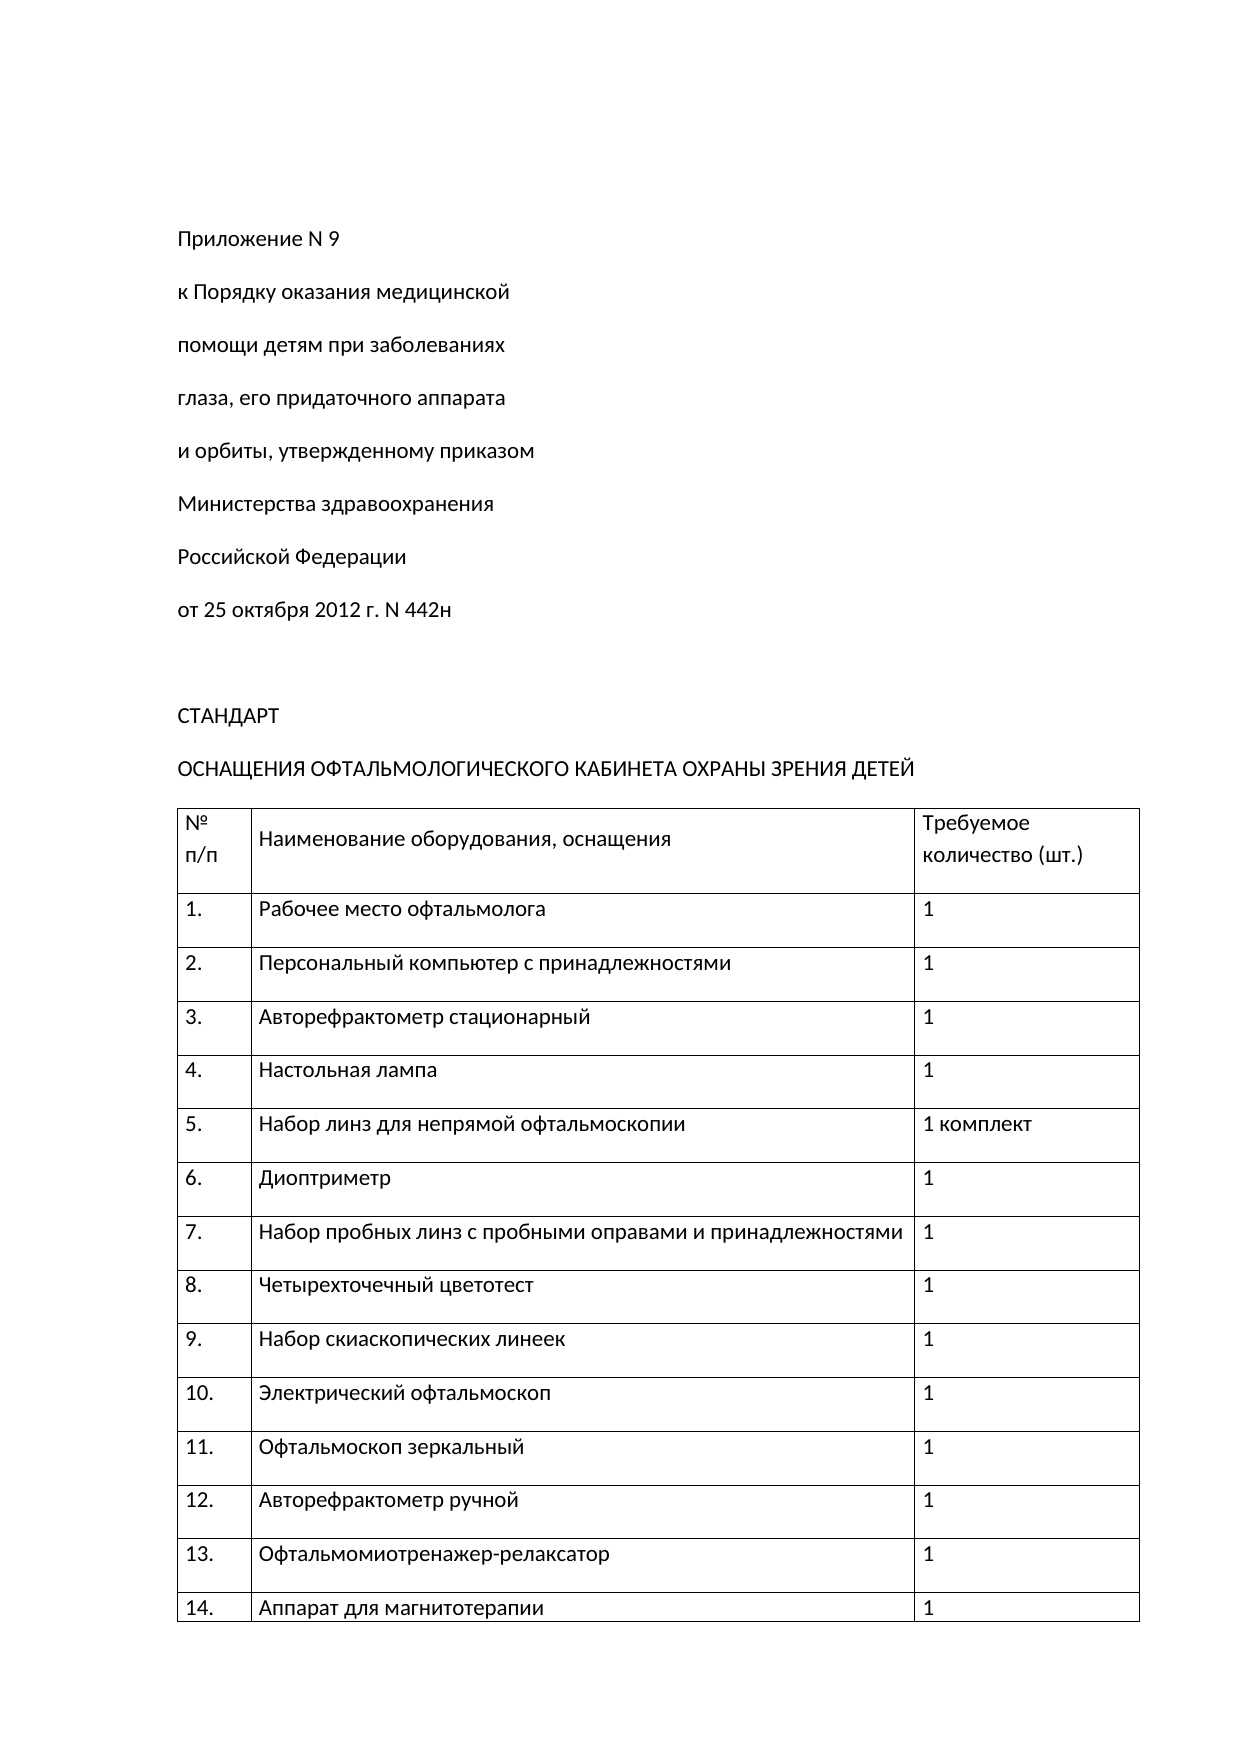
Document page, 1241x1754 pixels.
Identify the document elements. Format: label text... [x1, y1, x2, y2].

table_cell 11. [178, 1432, 251, 1484]
table_cell 10. [178, 1378, 251, 1431]
table_cell 1 [915, 1539, 1139, 1592]
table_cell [252, 1593, 914, 1621]
table_cell 6. [178, 1163, 251, 1216]
table_header Наименование оборудования, оснащения [252, 809, 914, 893]
table_cell Офтальмоскоп зеркальный [252, 1432, 914, 1484]
table_cell 1 [915, 1378, 1139, 1431]
table_cell 1 [915, 1163, 1139, 1216]
table_cell 1 [915, 1056, 1139, 1108]
table_cell 5. [178, 1109, 251, 1162]
table_cell Персональный компьютер с принадлежностями [252, 948, 914, 1001]
table_cell 8. [178, 1271, 251, 1323]
table_cell Офтальмомиотренажер-релаксатор [252, 1539, 914, 1592]
text Министерства здравоохранения [177, 489, 1152, 517]
table_cell 1 [915, 894, 1139, 947]
table_header № п/п [178, 809, 251, 893]
table_cell 14. [178, 1593, 251, 1621]
table_cell Рабочее место офтальмолога [252, 894, 914, 947]
table_header Требуемое количество (шт.) [915, 809, 1139, 893]
text Российской Федерации [177, 542, 1152, 570]
table_cell Диоптриметр [252, 1163, 914, 1216]
table_cell 1 [915, 1217, 1139, 1269]
table_cell 3. [178, 1002, 251, 1054]
text к Порядку оказания медицинской [177, 277, 1152, 305]
table_cell 1 [915, 1486, 1139, 1538]
table_cell 1 [915, 1324, 1139, 1377]
table_cell 1 комплект [915, 1109, 1139, 1162]
table_cell 1 [915, 948, 1139, 1001]
table_cell Набор скиаскопических линеек [252, 1324, 914, 1377]
table_cell 1 [915, 1002, 1139, 1054]
text ОСНАЩЕНИЯ ОФТАЛЬМОЛОГИЧЕСКОГО КАБИНЕТА ОХРАНЫ ЗРЕНИЯ ДЕТЕЙ [177, 754, 1152, 782]
table_cell 13. [178, 1539, 251, 1592]
text СТАНДАРТ [177, 701, 1152, 729]
table_cell 1 [915, 1271, 1139, 1323]
table_cell 4. [178, 1056, 251, 1108]
text помощи детям при заболеваниях [177, 330, 1152, 358]
table_cell 1 [915, 1593, 1139, 1621]
text Приложение N 9 [177, 224, 1152, 252]
table_cell Авторефрактометр ручной [252, 1486, 914, 1538]
text глаза, его придаточного аппарата [177, 383, 1152, 411]
table_cell Авторефрактометр стационарный [252, 1002, 914, 1054]
table_cell 7. [178, 1217, 251, 1269]
table_cell 1 [915, 1432, 1139, 1484]
table_cell Электрический офтальмоскоп [252, 1378, 914, 1431]
text от 25 октября 2012 г. N 442н [177, 595, 1152, 623]
text и орбиты, утвержденному приказом [177, 436, 1152, 464]
table_cell Четырехточечный цветотест [252, 1271, 914, 1323]
table_cell Набор пробных линз с пробными оправами и принадлежностями [252, 1217, 914, 1269]
table_cell Набор линз для непрямой офтальмоскопии [252, 1109, 914, 1162]
table_cell 1. [178, 894, 251, 947]
table_cell 12. [178, 1486, 251, 1538]
table_cell 9. [178, 1324, 251, 1377]
table_cell 2. [178, 948, 251, 1001]
table_cell Настольная лампа [252, 1056, 914, 1108]
